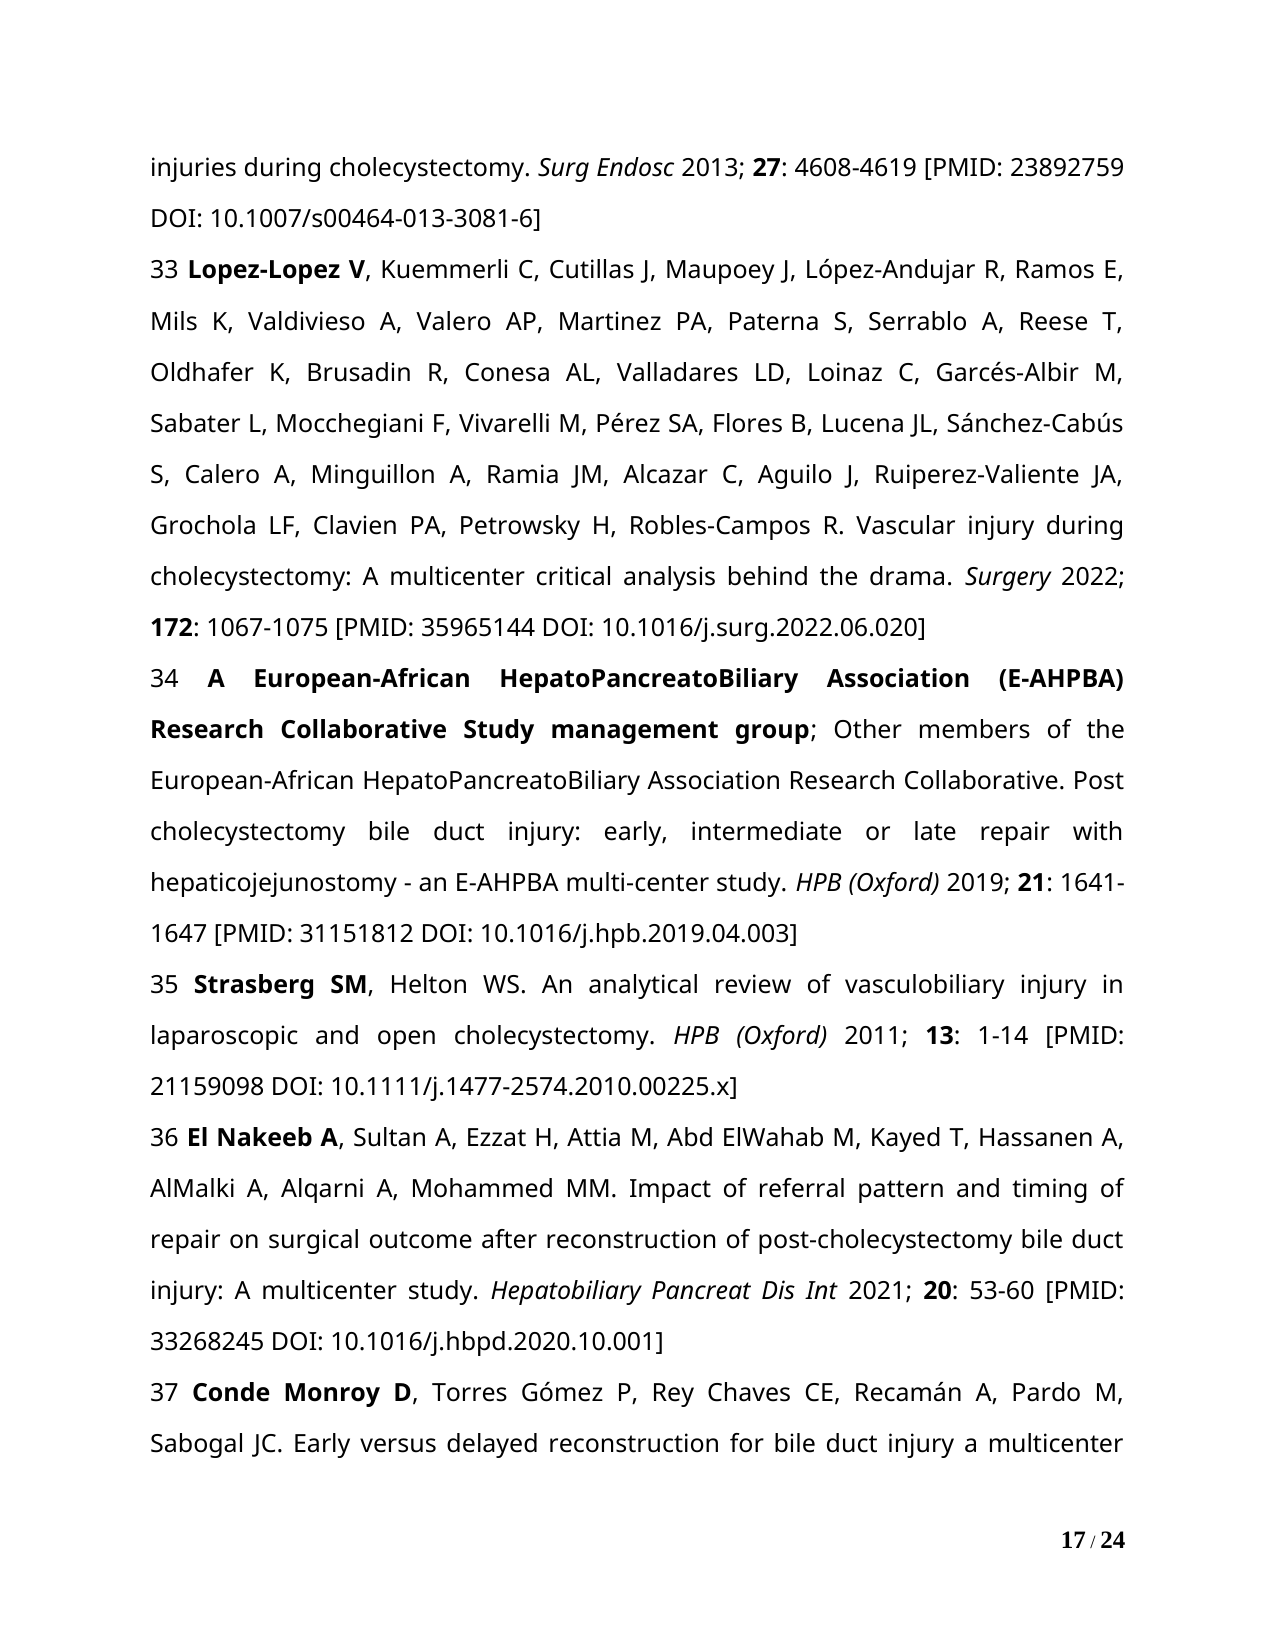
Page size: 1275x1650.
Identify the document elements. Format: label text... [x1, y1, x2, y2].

text 34 A European-African HepatoPancreatoBiliary Association (E-AHPBA) Research Collaborative Study management group; Other members of the European-African HepatoPancreatoBiliary Association Research Collaborative. Post cholecystectomy bile duct injury: early, intermediate or late repair with hepaticojejunostomy - an E-AHPBA multi-center study. HPB (Oxford) 2019; 21: 1641-1647 [PMID: 31151812 DOI: 10.1016/j.hpb.2019.04.003] [150, 660, 1125, 950]
text 36 El Nakeeb A, Sultan A, Ezzat H, Attia M, Abd ElWahab M, Kayed T, Hassanen A, AlMalki A, Alqarni A, Mohammed MM. Impact of referral pattern and timing of repair on surgical outcome after reconstruction of post-cholecystectomy bile duct injury: A multicenter study. Hepatobiliary Pancreat Dis Int 2021; 20: 53-60 [PMID: 33268245 DOI: 10.1016/j.hbpd.2020.10.001] [150, 1120, 1125, 1358]
text 35 Strasberg SM, Helton WS. An analytical review of vasculobiliary injury in laparoscopic and open cholecystectomy. HPB (Oxford) 2011; 13: 1-14 [PMID: 21159098 DOI: 10.1111/j.1477-2574.2010.00225.x] [150, 967, 1125, 1103]
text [150, 1375, 1125, 1460]
text 33 Lopez-Lopez V, Kuemmerli C, Cutillas J, Maupoey J, López-Andujar R, Ramos E, Mils K, Valdivieso A, Valero AP, Martinez PA, Paterna S, Serrablo A, Reese T, Oldhafer K, Brusadin R, Conesa AL, Valladares LD, Loinaz C, Garcés-Albir M, Sabater L, Mocchegiani F, Vivarelli M, Pérez SA, Flores B, Lucena JL, Sánchez-Cabús S, Calero A, Minguillon A, Ramia JM, Alcazar C, Aguilo J, Ruiperez-Valiente JA, Grochola LF, Clavien PA, Petrowsky H, Robles-Campos R. Vascular injury during cholecystectomy: A multicenter critical analysis behind the drama. Surgery 2022; 172: 1067-1075 [PMID: 35965144 DOI: 10.1016/j.surg.2022.06.020] [150, 252, 1125, 643]
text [150, 150, 1125, 235]
